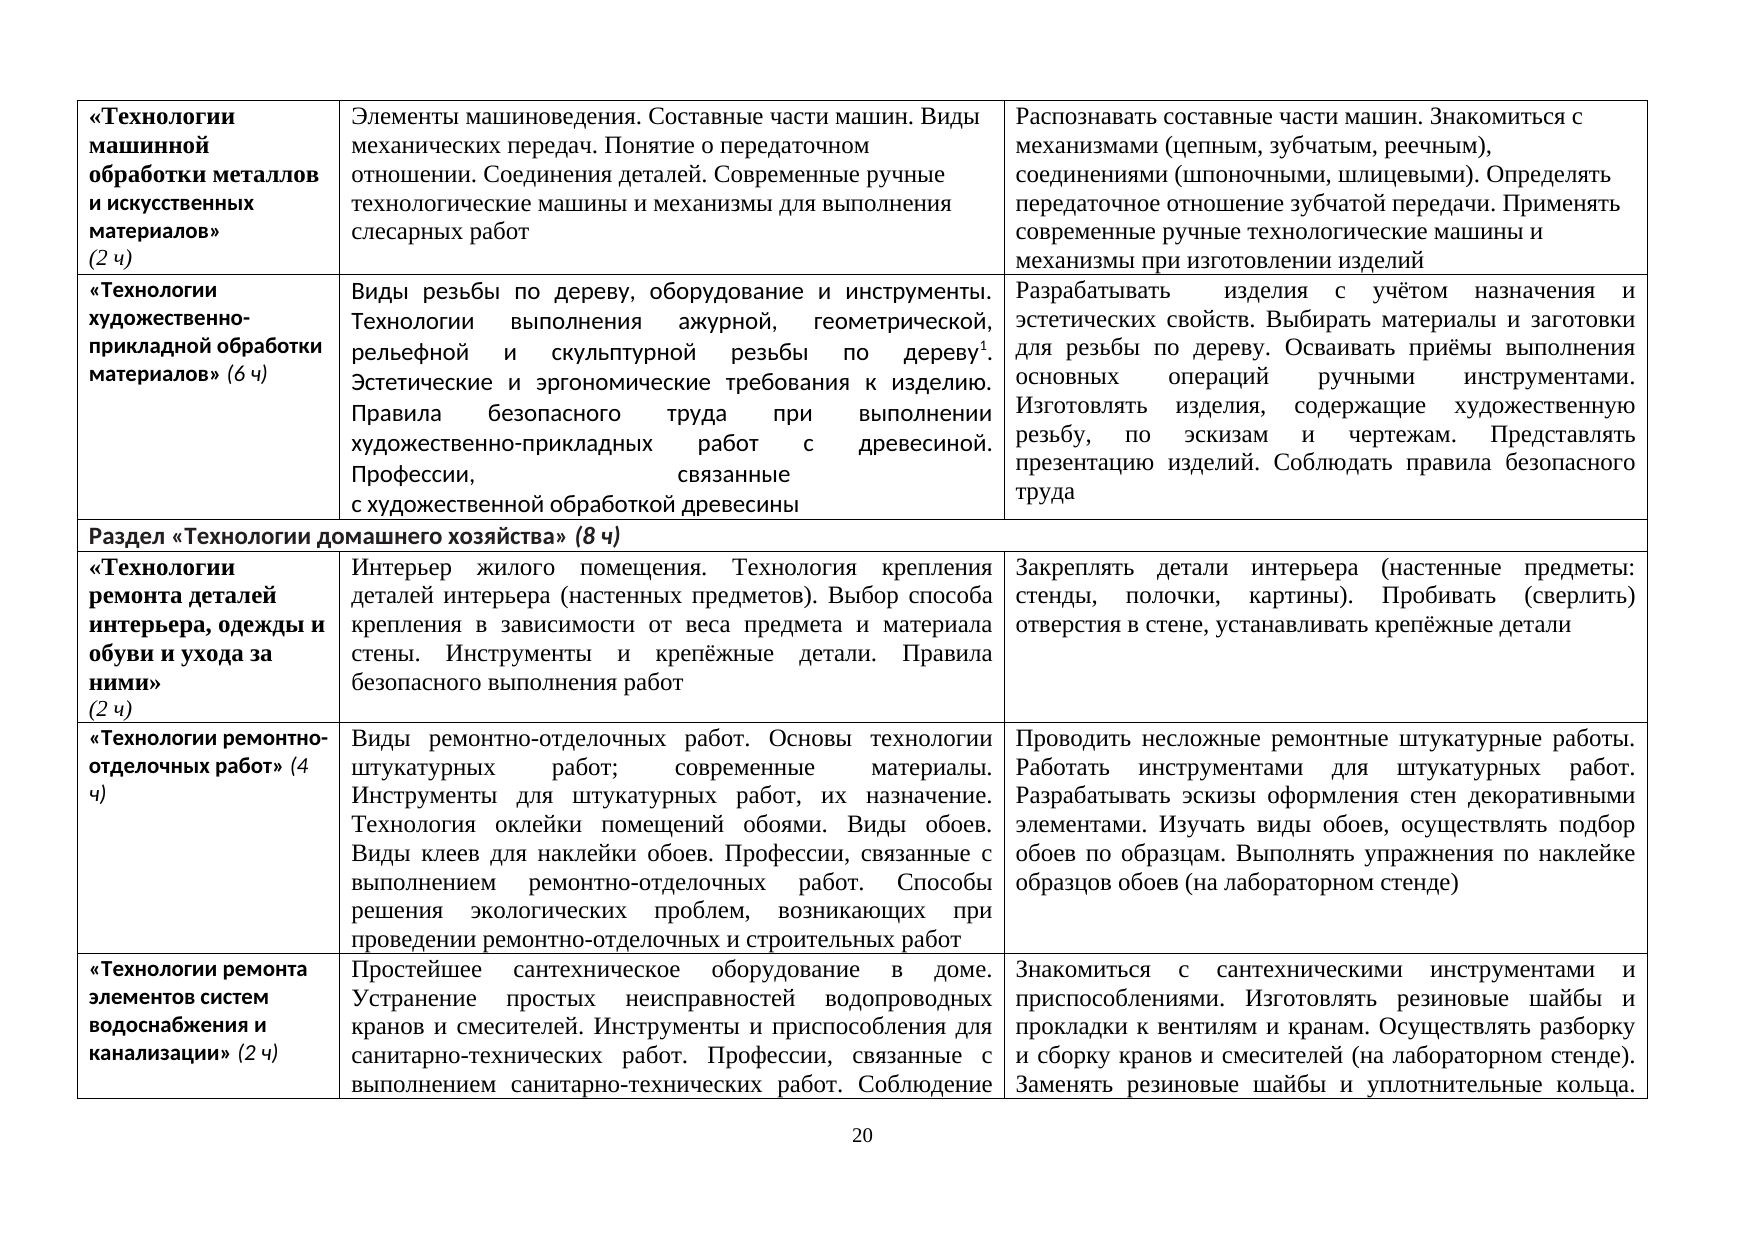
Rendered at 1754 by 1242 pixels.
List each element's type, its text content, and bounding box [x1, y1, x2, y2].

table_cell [1005, 954, 1647, 1098]
table_cell «Технологии машинной обработки металлов и искусственных материалов» (2 ч) [78, 101, 339, 274]
table_cell Виды резьбы по дереву, оборудование и инструменты. Технологии выполнения ажурной, геометрической, рельефной и скульптурной резьбы по дереву1. Эстетические и эргономические требования к изделию. Правила безопасного труда при выполнении художественно-прикладных работ с древесиной. Профессии, связанные с художественной обработкой древесины [340, 275, 1004, 519]
table_cell Разрабатывать изделия с учётом назначения и эстетических свойств. Выбирать материалы и заготовки для резьбы по дереву. Осваивать приёмы выполнения основных операций ручными инструментами. Изготовлять изделия, содержащие художественную резьбу, по эскизам и чертежам. Представлять презентацию изделий. Соблюдать правила безопасного труда [1005, 275, 1647, 519]
table_cell Элементы машиноведения. Составные части машин. Виды механических передач. Понятие о передаточном отношении. Соединения деталей. Современные ручные технологические машины и механизмы для выполнения слесарных работ [340, 101, 1004, 274]
table_cell Распознавать составные части машин. Знакомиться с механизмами (цепным, зубчатым, реечным), соединениями (шпоночными, шлицевыми). Определять передаточное отношение зубчатой передачи. Применять современные ручные технологические машины и механизмы при изготовлении изделий [1005, 101, 1647, 274]
table_cell «Технологии ремонтно-отделочных работ» (4 ч) [78, 723, 339, 953]
table_cell «Технологии художественно-прикладной обработки материалов» (6 ч) [78, 275, 339, 519]
table_cell Раздел «Технологии домашнего хозяйства» (8 ч) [78, 520, 1647, 551]
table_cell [340, 954, 1004, 1098]
table_cell Виды ремонтно-отделочных работ. Основы технологии штукатурных работ; современные материалы. Инструменты для штукатурных работ, их назначение. Технология оклейки помещений обоями. Виды обоев. Виды клеев для наклейки обоев. Профессии, связанные с выполнением ремонтно-отделочных работ. Способы решения экологических проблем, возникающих при проведении ремонтно-отделочных и строительных работ [340, 723, 1004, 953]
table_cell Интерьер жилого помещения. Технология крепления деталей интерьера (настенных предметов). Выбор способа крепления в зависимости от веса предмета и материала стены. Инструменты и крепёжные детали. Правила безопасного выполнения работ [340, 552, 1004, 722]
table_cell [78, 954, 339, 1098]
table_cell «Технологии ремонта деталей интерьера, одежды и обуви и ухода за ними» (2 ч) [78, 552, 339, 722]
table_cell Закреплять детали интерьера (настенные предметы: стенды, полочки, картины). Пробивать (сверлить) отверстия в стене, устанавливать крепёжные детали [1005, 552, 1647, 722]
table_cell Проводить несложные ремонтные штукатурные работы. Работать инструментами для штукатурных работ. Разрабатывать эскизы оформления стен декоративными элементами. Изучать виды обоев, осуществлять подбор обоев по образцам. Выполнять упражнения по наклейке образцов обоев (на лабораторном стенде) [1005, 723, 1647, 953]
